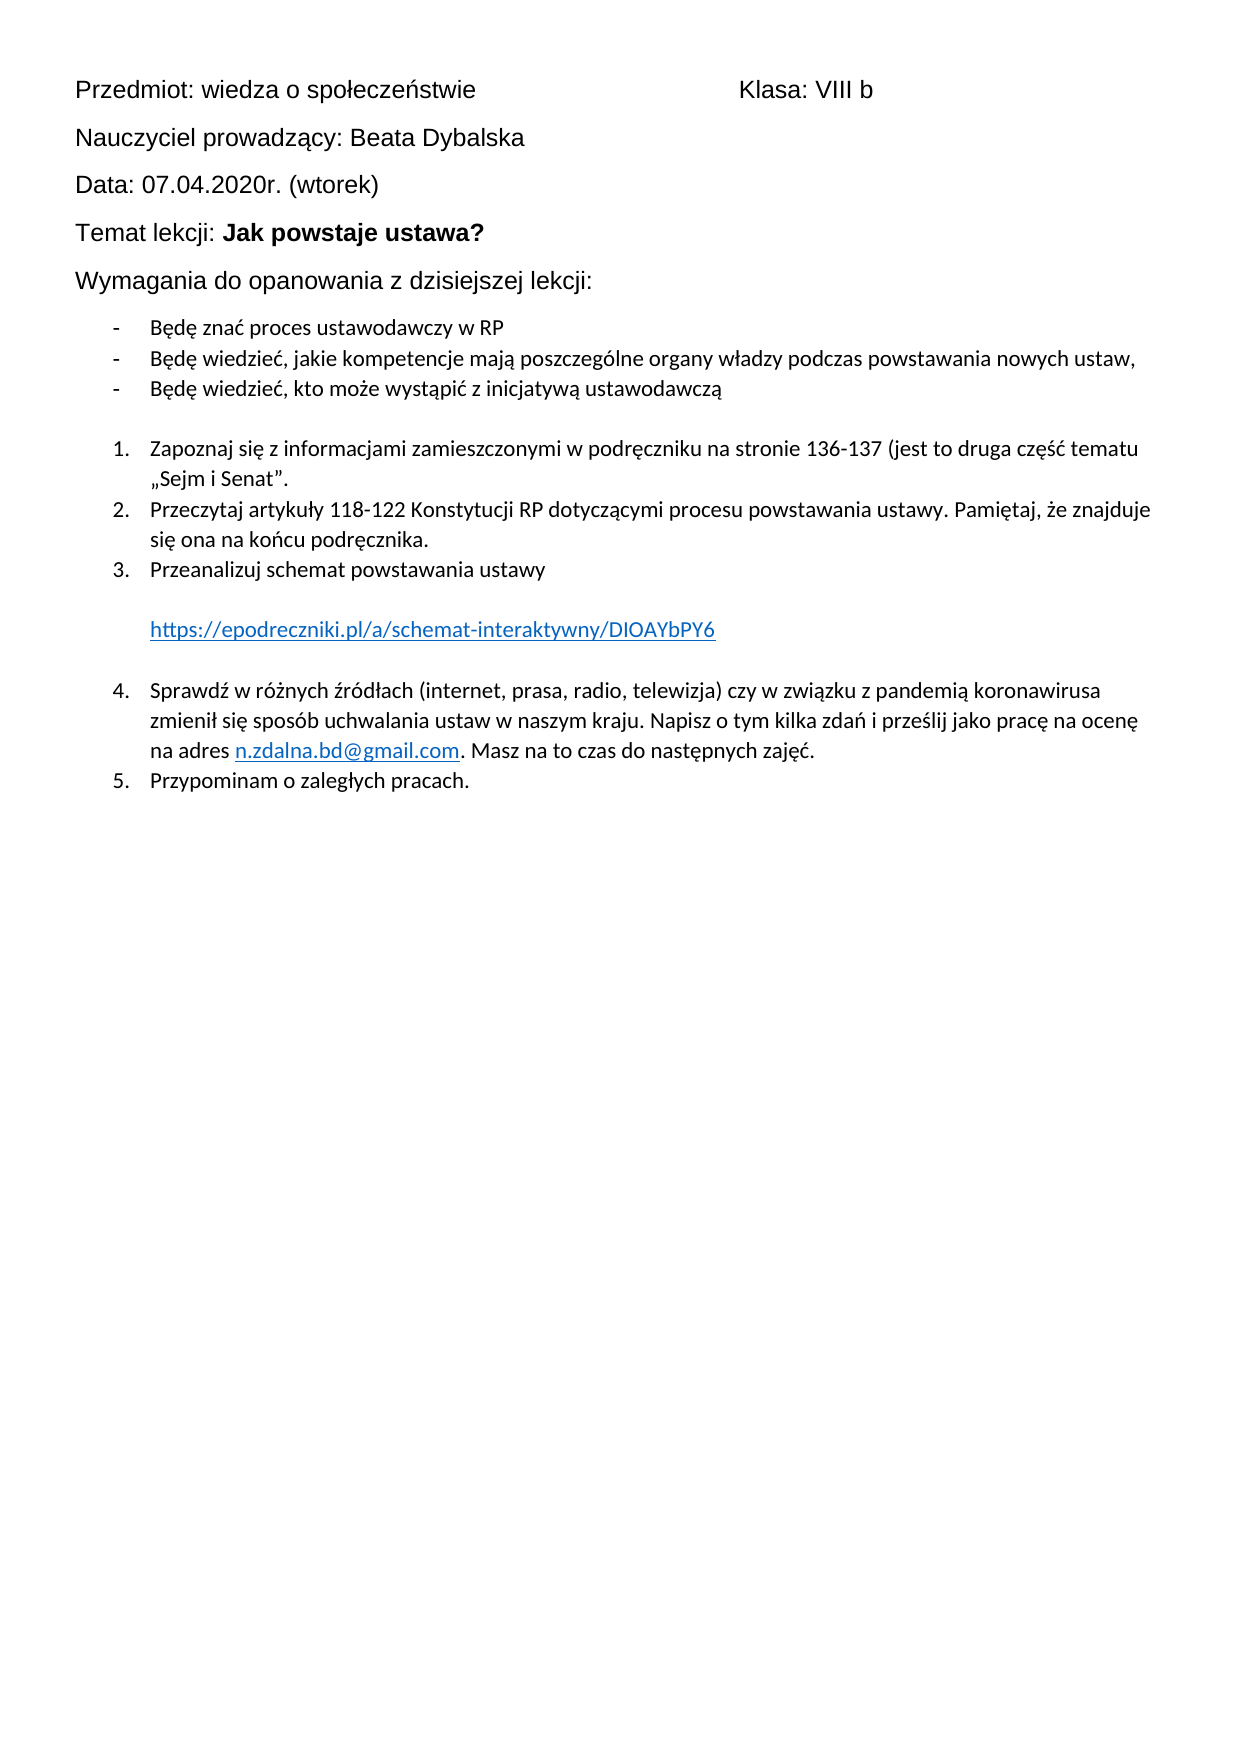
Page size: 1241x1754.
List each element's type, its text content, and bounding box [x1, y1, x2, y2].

text Wymagania do opanowania z dzisiejszej lekcji: [75, 266, 1165, 294]
text Data: 07.04.2020r. (wtorek) [75, 170, 1165, 199]
text Temat lekcji: Jak powstaje ustawa? [75, 218, 1165, 247]
list Przeczytaj artykuły 118-122 Konstytucji RP dotyczącymi procesu powstawania ustawy. Pamiętaj, że znajduje się ona na końcu podręcznika. [112, 495, 1165, 553]
list Będę wiedzieć, kto może wystąpić z inicjatywą ustawodawczą [112, 374, 1165, 402]
list Przeanalizuj schemat powstawania ustawy [112, 555, 1165, 583]
list Przypominam o zaległych pracach. [112, 767, 1165, 795]
text Przedmiot: wiedza o społeczeństwie Klasa: VIII b [75, 75, 1165, 104]
list https://epodreczniki.pl/a/schemat-interaktywny/DIOAYbPY6 [150, 616, 1165, 644]
list Będę wiedzieć, jakie kompetencje mają poszczególne organy władzy podczas powstawania nowych ustaw, [112, 344, 1165, 372]
list Będę znać proces ustawodawczy w RP [112, 313, 1165, 342]
list Sprawdź w różnych źródłach (internet, prasa, radio, telewizja) czy w związku z pandemią koronawirusa zmienił się sposób uchwalania ustaw w naszym kraju. Napisz o tym kilka zdań i prześlij jako pracę na ocenę na adres n.zdalna.bd@gmail.com. Masz na to czas do następnych zajęć. [112, 676, 1165, 764]
text Nauczyciel prowadzący: Beata Dybalska [75, 123, 1165, 151]
list Zapoznaj się z informacjami zamieszczonymi w podręczniku na stronie 136-137 (jest to druga część tematu „Sejm i Senat”. [112, 434, 1165, 493]
